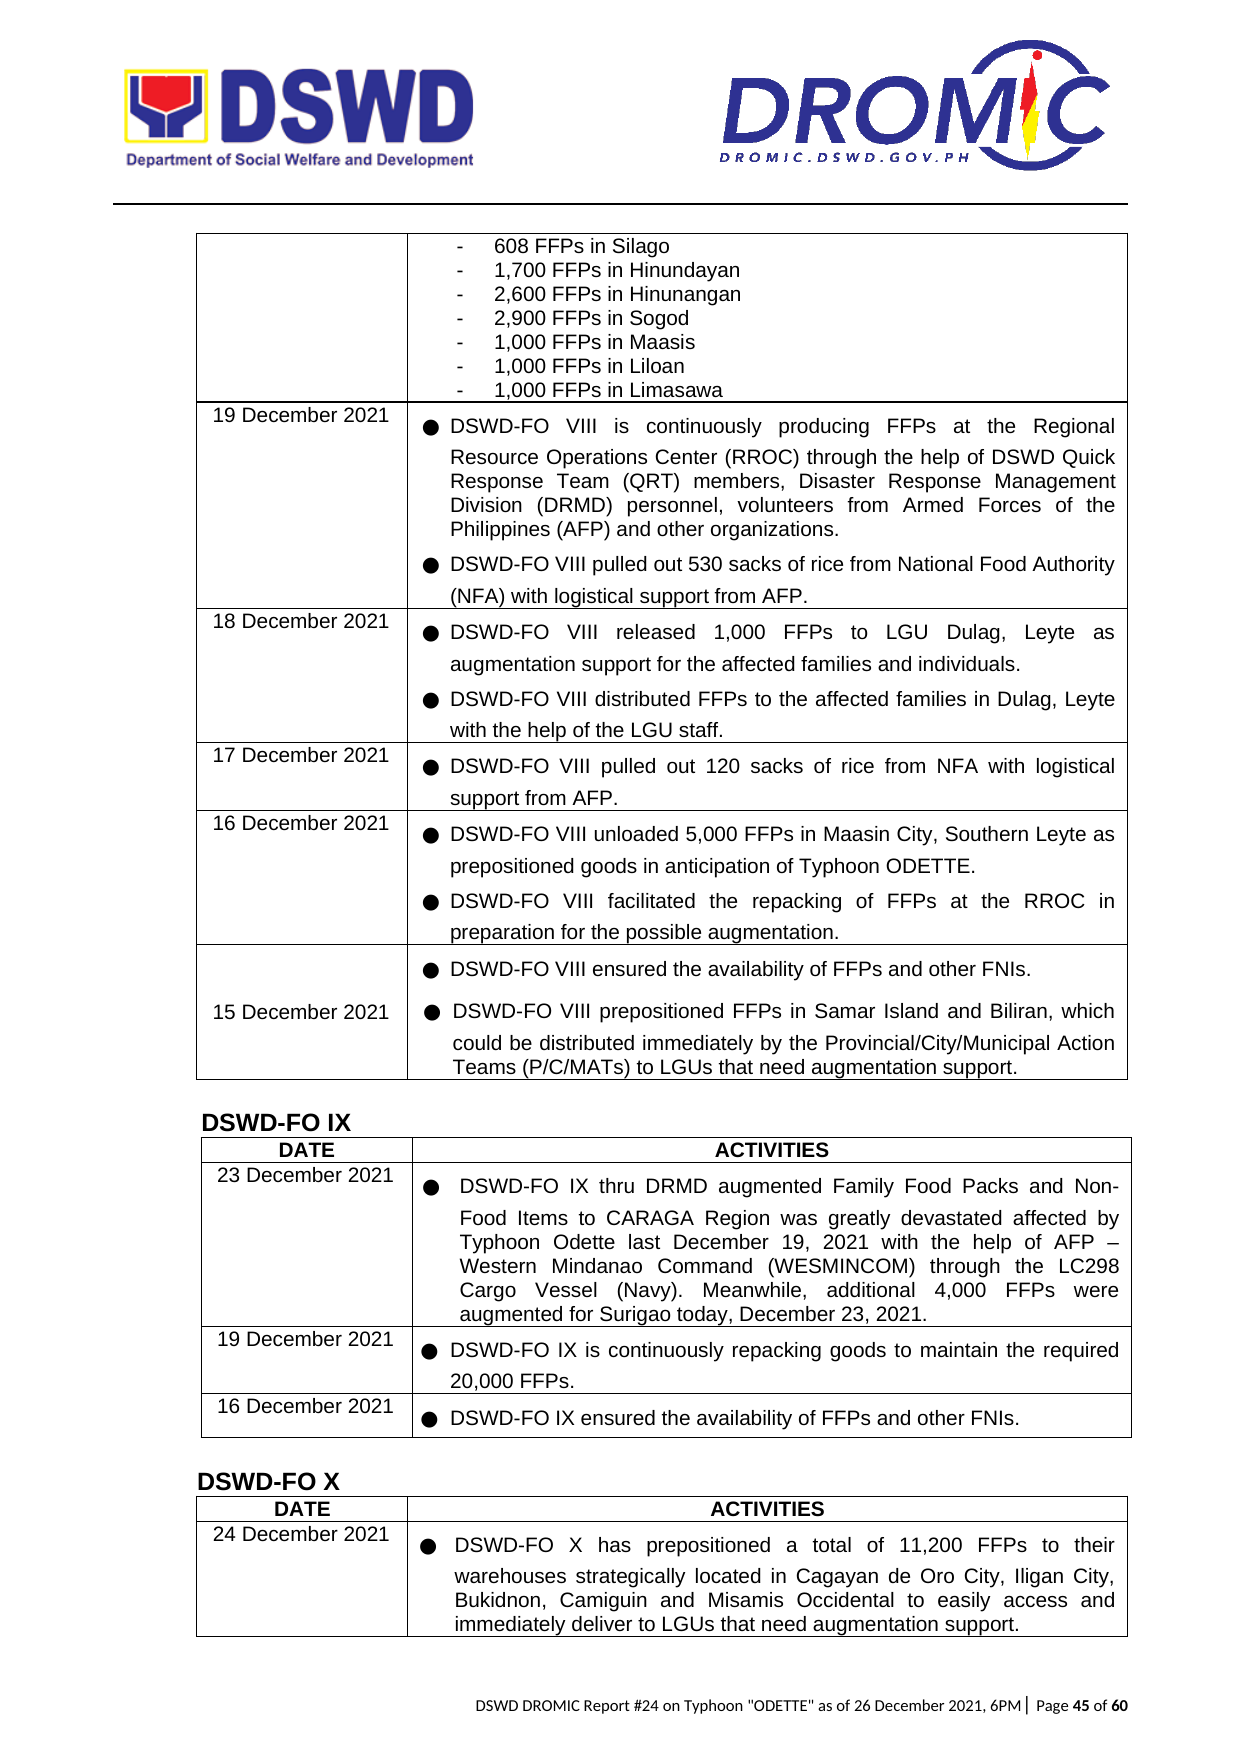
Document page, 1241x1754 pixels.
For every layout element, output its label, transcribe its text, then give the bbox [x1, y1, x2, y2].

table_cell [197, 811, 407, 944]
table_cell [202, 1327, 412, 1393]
picture [112, 65, 487, 173]
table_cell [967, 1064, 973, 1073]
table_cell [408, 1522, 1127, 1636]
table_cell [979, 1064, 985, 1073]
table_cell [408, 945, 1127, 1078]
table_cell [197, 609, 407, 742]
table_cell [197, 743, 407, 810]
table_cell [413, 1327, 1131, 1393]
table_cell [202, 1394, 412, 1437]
text DSWD-FO X [197, 1467, 1128, 1496]
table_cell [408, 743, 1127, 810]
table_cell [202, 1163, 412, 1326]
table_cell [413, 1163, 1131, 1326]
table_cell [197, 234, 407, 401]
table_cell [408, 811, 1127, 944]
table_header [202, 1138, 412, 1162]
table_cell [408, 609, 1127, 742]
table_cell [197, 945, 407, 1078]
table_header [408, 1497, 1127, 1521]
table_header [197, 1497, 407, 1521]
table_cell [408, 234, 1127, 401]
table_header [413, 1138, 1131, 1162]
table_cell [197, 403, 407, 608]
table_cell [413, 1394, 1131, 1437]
text DSWD-FO IX [187, 1108, 1128, 1137]
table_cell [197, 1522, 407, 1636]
picture [676, 39, 1149, 171]
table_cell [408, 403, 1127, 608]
